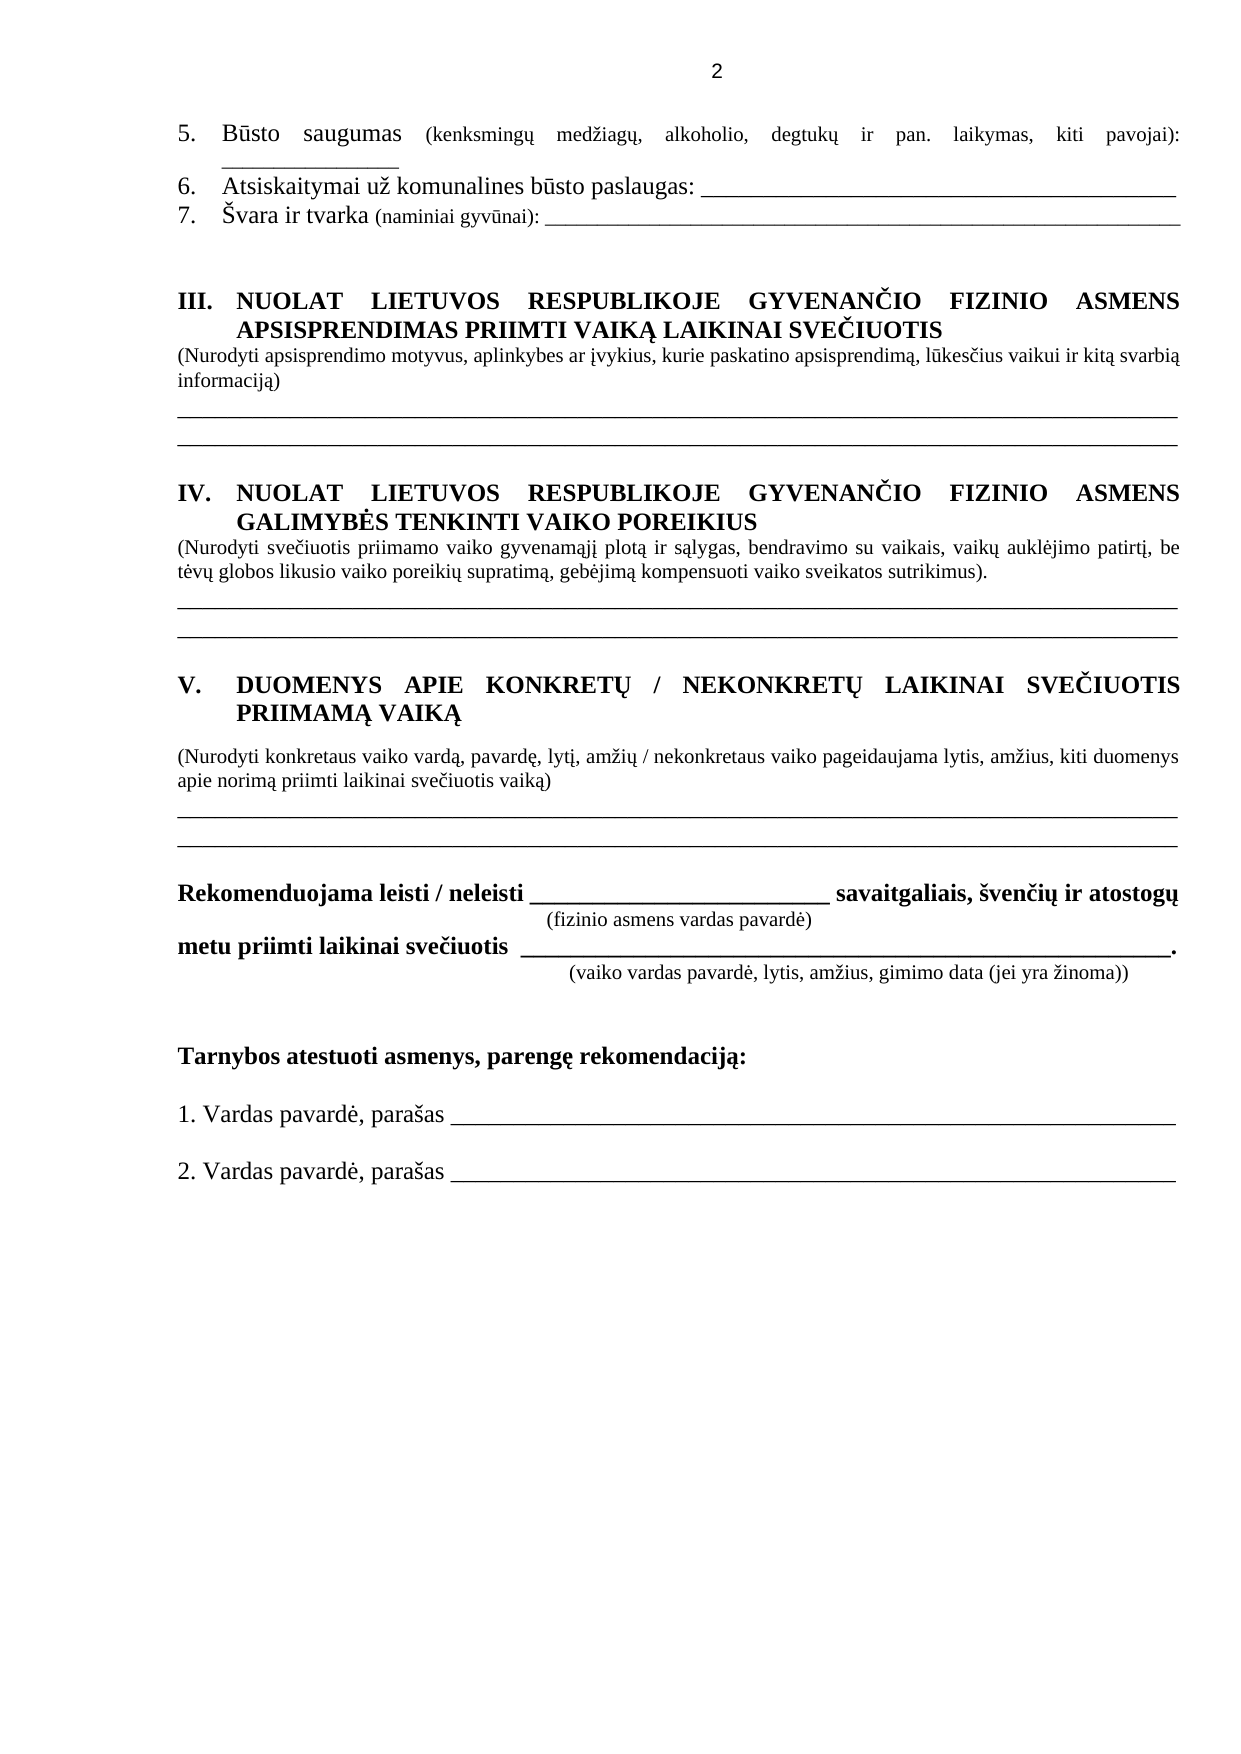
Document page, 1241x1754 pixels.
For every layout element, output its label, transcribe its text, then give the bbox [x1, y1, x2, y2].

text (Nurodyti konkretaus vaiko vardą, pavardę, lytį, amžių / nekonkretaus vaiko pageidaujama lytis, amžius, kiti duomenys apie norimą priimti laikinai svečiuotis vaiką) [177, 744, 1181, 792]
text 7. Švara ir tvarka (naminiai gyvūnai): _____________________________________________________________ [177, 200, 1181, 228]
text 5. Būsto saugumas (kenksmingų medžiagų, alkoholio, degtukų ir pan. laikymas, kiti pavojai): _________________ [177, 118, 1181, 171]
text III. Nuolat Lietuvos Respublikoje gyvenančio fizinio asmens apsisprendimas priimti vaiką laikinai svečiuotis [177, 286, 1181, 343]
text metu priimti laikinai svečiuotis ____________________________________________________. [177, 931, 1181, 960]
text ________________________________________________________________________________________________________________________________________________________________ [177, 583, 1181, 641]
text ________________________________________________________________________________________________________________________________________________________________ [177, 792, 1181, 849]
text 2. Vardas pavardė, parašas __________________________________________________________ [177, 1156, 1181, 1214]
text IV. Nuolat Lietuvos Respublikoje gyvenančio fizinio asmens galimybės tenkinti vaiko poreikius [177, 478, 1181, 535]
text (vaiko vardas pavardė, lytis, amžius, gimimo data (jei yra žinoma)) [177, 960, 1181, 984]
text Rekomenduojama leisti / neleisti ________________________ savaitgaliais, švenčių ir atostogų [177, 878, 1181, 907]
text ________________________________________________________________________________________________________________________________________________________________ [177, 392, 1181, 449]
text 6. Atsiskaitymai už komunalines būsto paslaugas: ______________________________________ [177, 171, 1181, 200]
text (Nurodyti apsisprendimo motyvus, aplinkybes ar įvykius, kurie paskatino apsisprendimą, lūkesčius vaikui ir kitą svarbią informaciją) [177, 343, 1181, 392]
text V. DUOMENYS apie konkretų / nekonkretų laikinai svečiuotis priimamą vaiką [177, 670, 1181, 727]
text (fizinio asmens vardas pavardė) [177, 907, 1181, 931]
text (Nurodyti svečiuotis priimamo vaiko gyvenamąjį plotą ir sąlygas, bendravimo su vaikais, vaikų auklėjimo patirtį, be tėvų globos likusio vaiko poreikių supratimą, gebėjimą kompensuoti vaiko sveikatos sutrikimus). [177, 535, 1181, 583]
text 1. Vardas pavardė, parašas __________________________________________________________ [177, 1099, 1181, 1156]
text Tarnybos atestuoti asmenys, parengę rekomendaciją: [177, 1041, 1181, 1070]
